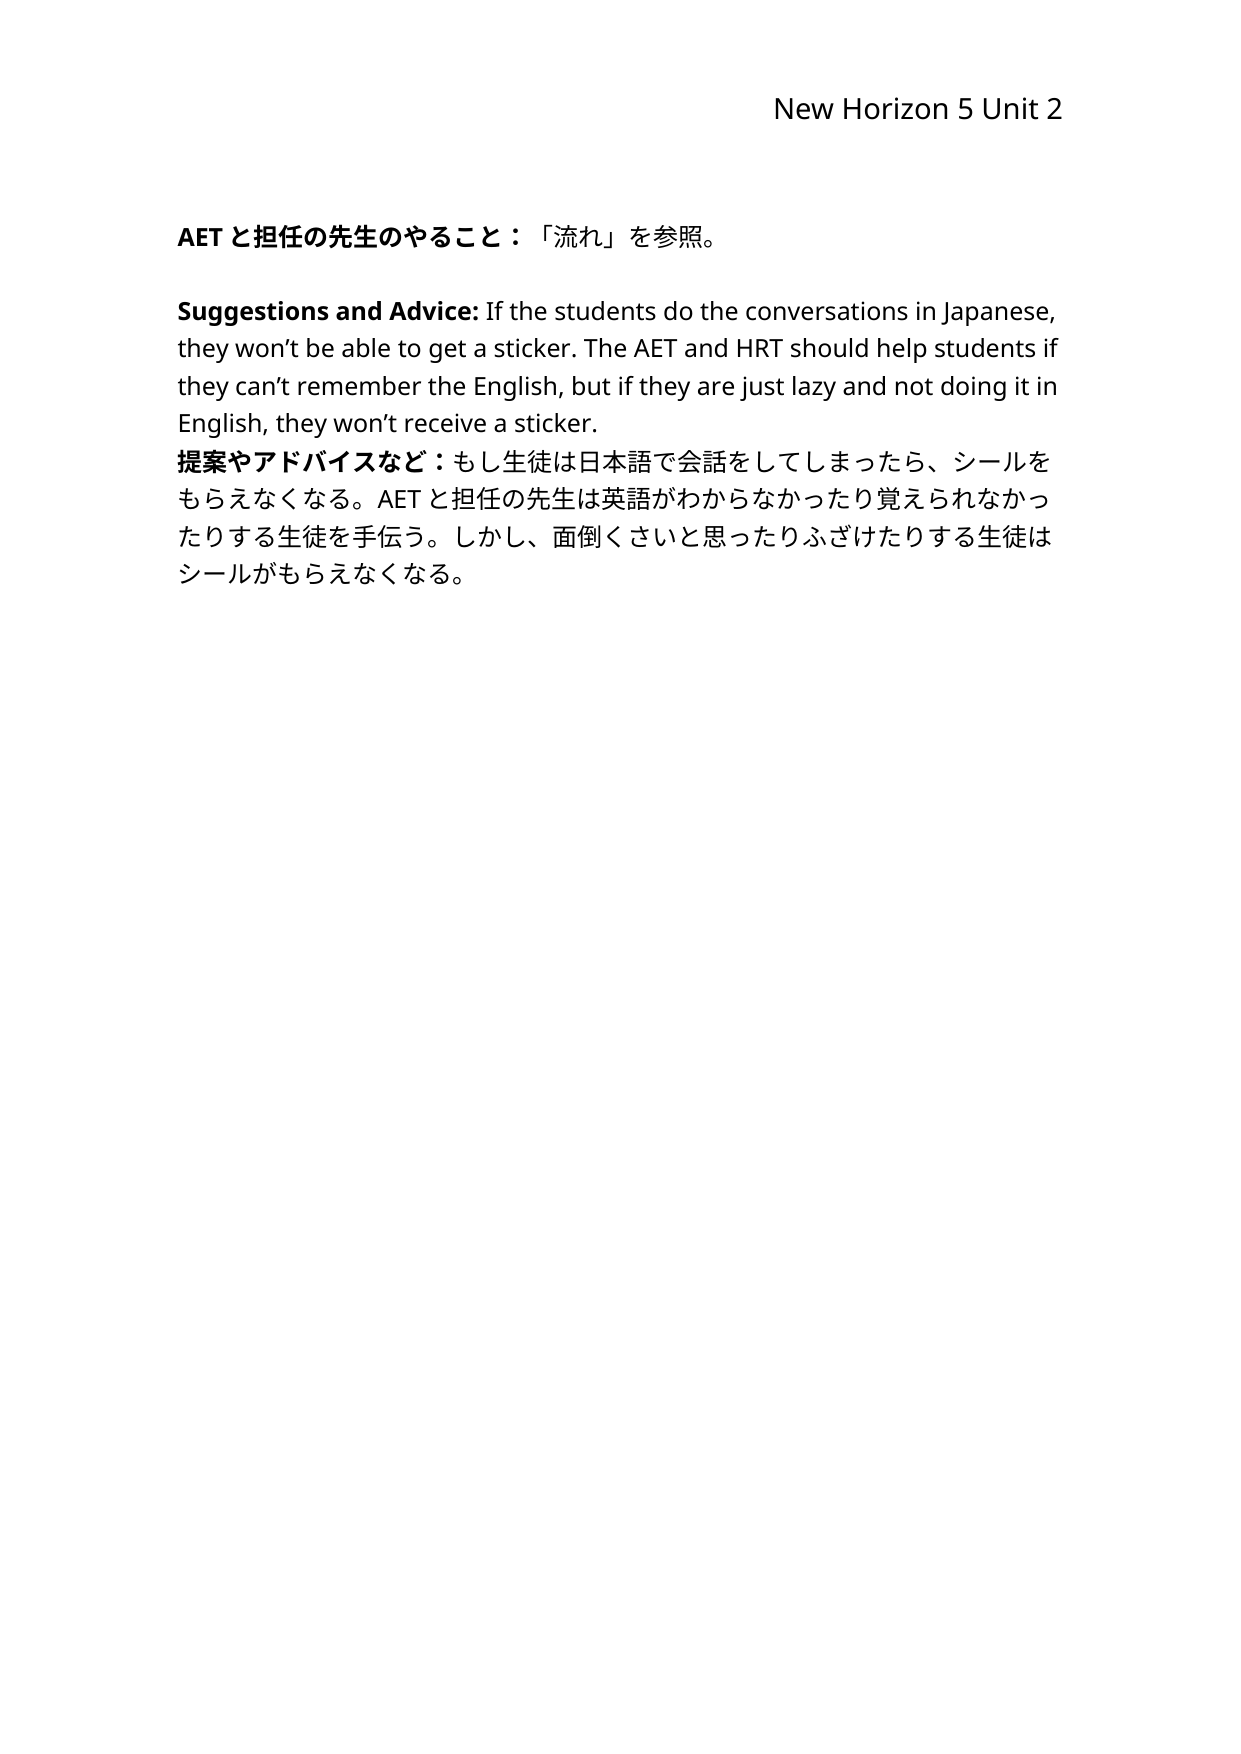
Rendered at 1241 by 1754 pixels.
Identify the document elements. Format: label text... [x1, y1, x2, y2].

text Suggestions and Advice: If the students do the conversations in Japanese, they won’t be able to get a sticker. The AET and HRT should help students if they can’t remember the English, but if they are just lazy and not doing it in English, they won’t receive a sticker. [177, 292, 1063, 442]
text AETと担任の先生のやること：「流れ」を参照。 [177, 217, 1063, 254]
text 提案やアドバイスなど：もし生徒は日本語で会話をしてしまったら、シールをもらえなくなる。AETと担任の先生は英語がわからなかったり覚えられなかったりする生徒を手伝う。しかし、面倒くさいと思ったりふざけたりする生徒はシールがもらえなくなる。 [177, 442, 1063, 592]
